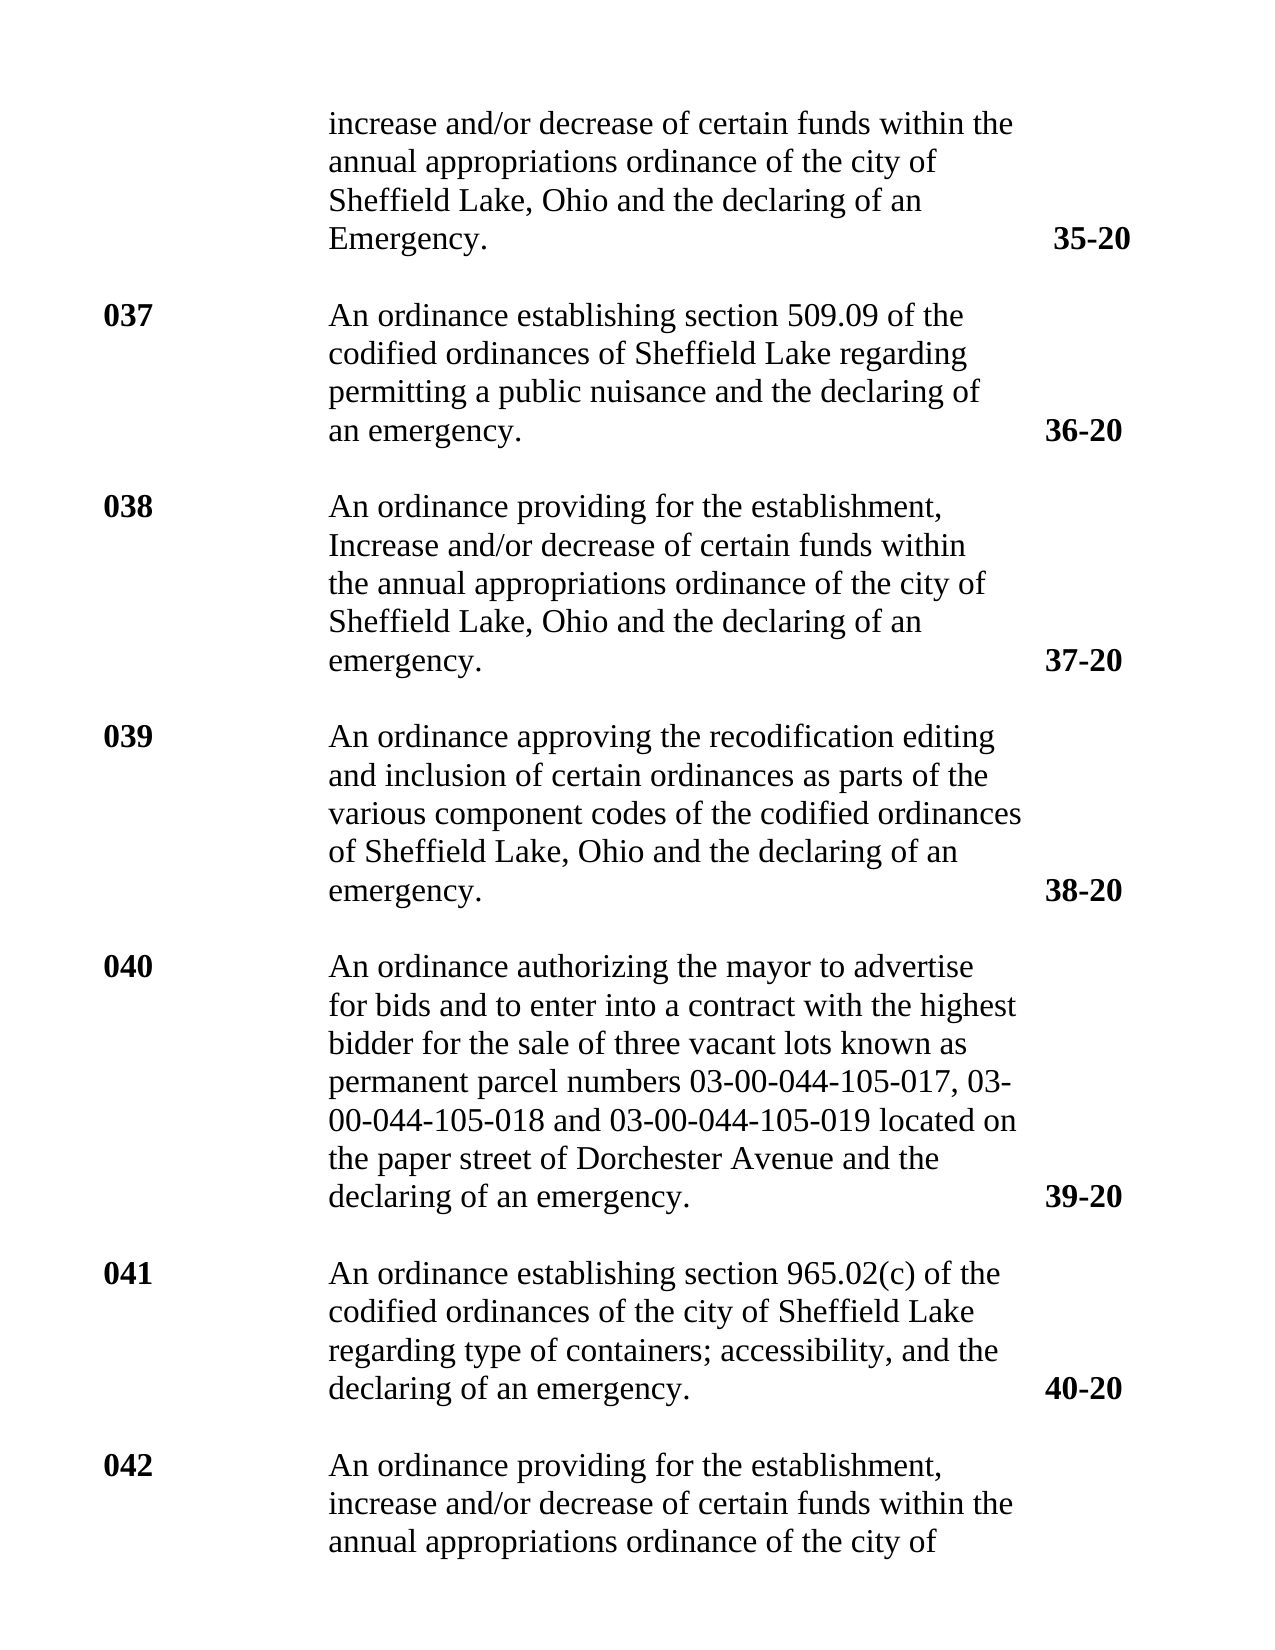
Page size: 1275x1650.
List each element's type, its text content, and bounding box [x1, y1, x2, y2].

text an emergency. 36-20 [103, 410, 1209, 448]
text the paper street of Dorchester Avenue and the [103, 1138, 1209, 1176]
text 037 An ordinance establishing section 509.09 of the [103, 295, 1209, 333]
text emergency. 38-20 [103, 870, 1209, 908]
text 038 An ordinance providing for the establishment, [103, 486, 1209, 525]
text increase and/or decrease of certain funds within the [103, 1483, 1209, 1521]
text regarding type of containers; accessibility, and the [103, 1330, 1209, 1368]
text emergency. 37-20 [103, 640, 1209, 678]
text Sheffield Lake, Ohio and the declaring of an [103, 601, 1209, 640]
text bidder for the sale of three vacant lots known as [103, 1023, 1209, 1061]
text permanent parcel numbers 03-00-044-105-017, 03- [103, 1061, 1209, 1100]
text the annual appropriations ordinance of the city of [103, 563, 1209, 601]
text for bids and to enter into a contract with the highest [103, 985, 1209, 1023]
text declaring of an emergency. 39-20 [103, 1176, 1209, 1215]
text annual appropriations ordinance of the city of [103, 1521, 1209, 1560]
text 042 An ordinance providing for the establishment, [103, 1445, 1209, 1483]
text Increase and/or decrease of certain funds within [103, 525, 1209, 563]
text Emergency. 35-20 [103, 218, 1209, 256]
text Sheffield Lake, Ohio and the declaring of an [103, 180, 1209, 218]
text declaring of an emergency. 40-20 [103, 1368, 1209, 1406]
text codified ordinances of Sheffield Lake regarding [103, 333, 1209, 371]
text codified ordinances of the city of Sheffield Lake [103, 1291, 1209, 1330]
text 00-044-105-018 and 03-00-044-105-019 located on [103, 1100, 1209, 1138]
text 041 An ordinance establishing section 965.02(c) of the [103, 1253, 1209, 1291]
text 040 An ordinance authorizing the mayor to advertise [103, 946, 1209, 985]
text 039 An ordinance approving the recodification editing [103, 716, 1209, 755]
text annual appropriations ordinance of the city of [103, 141, 1209, 180]
text and inclusion of certain ordinances as parts of the [103, 755, 1209, 793]
text permitting a public nuisance and the declaring of [103, 371, 1209, 410]
text various component codes of the codified ordinances [103, 793, 1209, 831]
text increase and/or decrease of certain funds within the [103, 103, 1209, 141]
text of Sheffield Lake, Ohio and the declaring of an [103, 831, 1209, 870]
